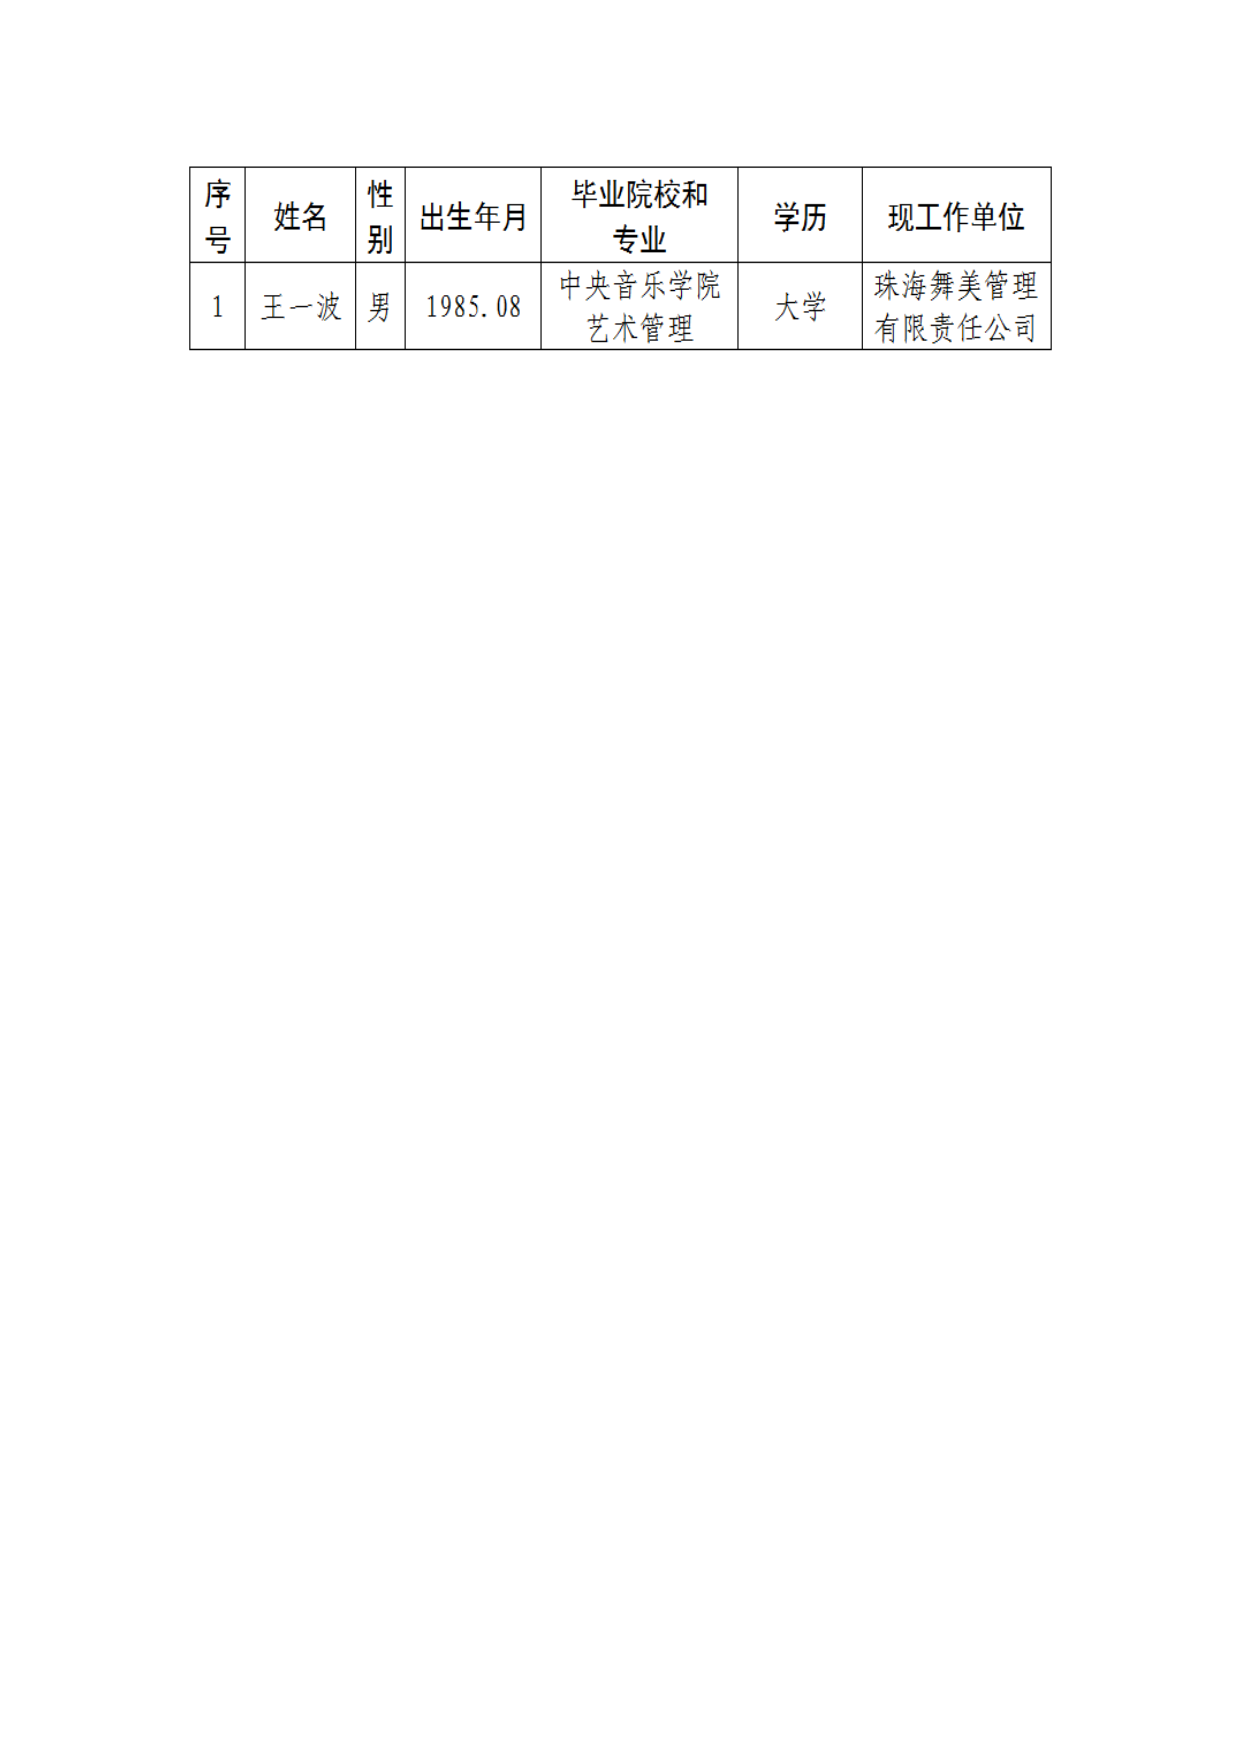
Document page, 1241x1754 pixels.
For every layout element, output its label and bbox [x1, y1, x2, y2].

picture [187, 164, 1053, 353]
